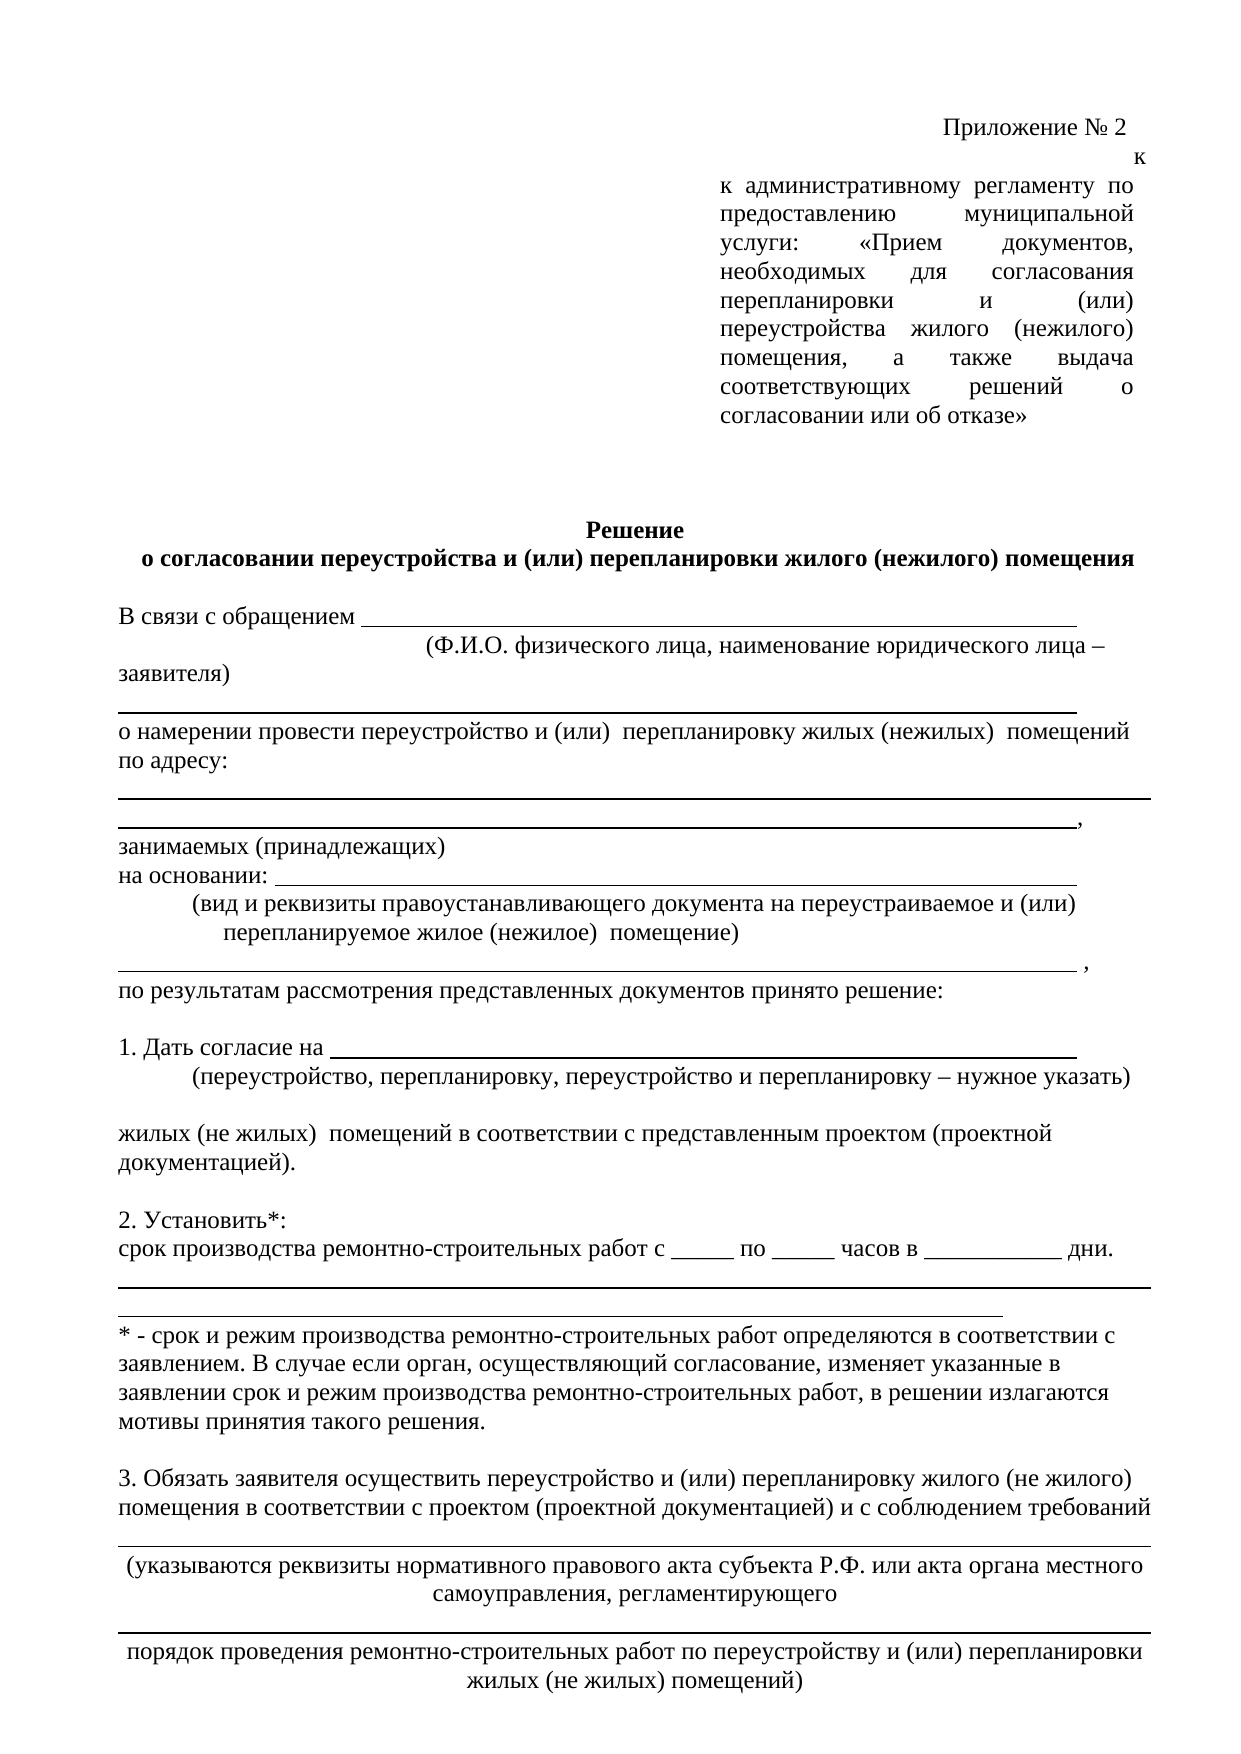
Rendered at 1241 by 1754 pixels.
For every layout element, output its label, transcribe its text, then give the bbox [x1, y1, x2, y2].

text , [118, 773, 1152, 831]
text * - срок и режим производства ремонтно-строительных работ определяются в соответствии с заявлением. В случае если орган, осуществляющий согласование, изменяет указанные в заявлении срок и режим производства ремонтно-строительных работ, в решении излагаются мотивы принятия такого решения. [118, 1320, 1152, 1435]
text 1. Дать согласие на [118, 1032, 1152, 1061]
text о намерении провести переустройство и (или) перепланировку жилых (нежилых) помещений по адресу: [118, 716, 1152, 773]
text , [118, 946, 1152, 975]
text порядок проведения ремонтно-строительных работ по переустройству и (или) перепланировки жилых (не жилых) помещений) [118, 1636, 1152, 1693]
text 2. Установить*: [118, 1205, 1152, 1233]
text (Ф.И.О. физического лица, наименование юридического лица – заявителя) [118, 630, 1152, 687]
table_header кк административному регламенту по предоставлению муниципальной услуги: «Прием документов, необходимых для согласования перепланировки и (или) переустройства жилого (нежилого) помещения, а также выдача соответствующих решений о согласовании или об отказе» [709, 141, 1145, 457]
text срок производства ремонтно-строительных работ с _____ по _____ часов в ___________ дни. [118, 1233, 1152, 1262]
text (переустройство, перепланировку, переустройство и перепланировку – нужное указать) [118, 1061, 1152, 1090]
text на основании: [118, 860, 1152, 888]
text занимаемых (принадлежащих) [118, 831, 1152, 860]
text В связи с обращением [118, 601, 1152, 630]
text 3. Обязать заявителя осуществить переустройство и (или) перепланировку жилого (не жилого) помещения в соответствии с проектом (проектной документацией) и с соблюдением требований [118, 1463, 1152, 1550]
text жилых (не жилых) помещений в соответствии с представленным проектом (проектной документацией). [118, 1118, 1152, 1176]
text по результатам рассмотрения представленных документов принято решение: [118, 975, 1152, 1003]
text Решение [118, 515, 1152, 543]
text Приложение № 2 [118, 112, 1127, 141]
text (указываются реквизиты нормативного правового акта субъекта Р.Ф. или акта органа местного самоуправления, регламентирующего [118, 1550, 1152, 1607]
text о согласовании переустройства и (или) перепланировки жилого (нежилого) помещения [118, 543, 1152, 572]
text (вид и реквизиты правоустанавливающего документа на переустраиваемое и (или) [192, 888, 1152, 917]
text перепланируемое жилое (нежилое) помещение) [192, 917, 1152, 946]
